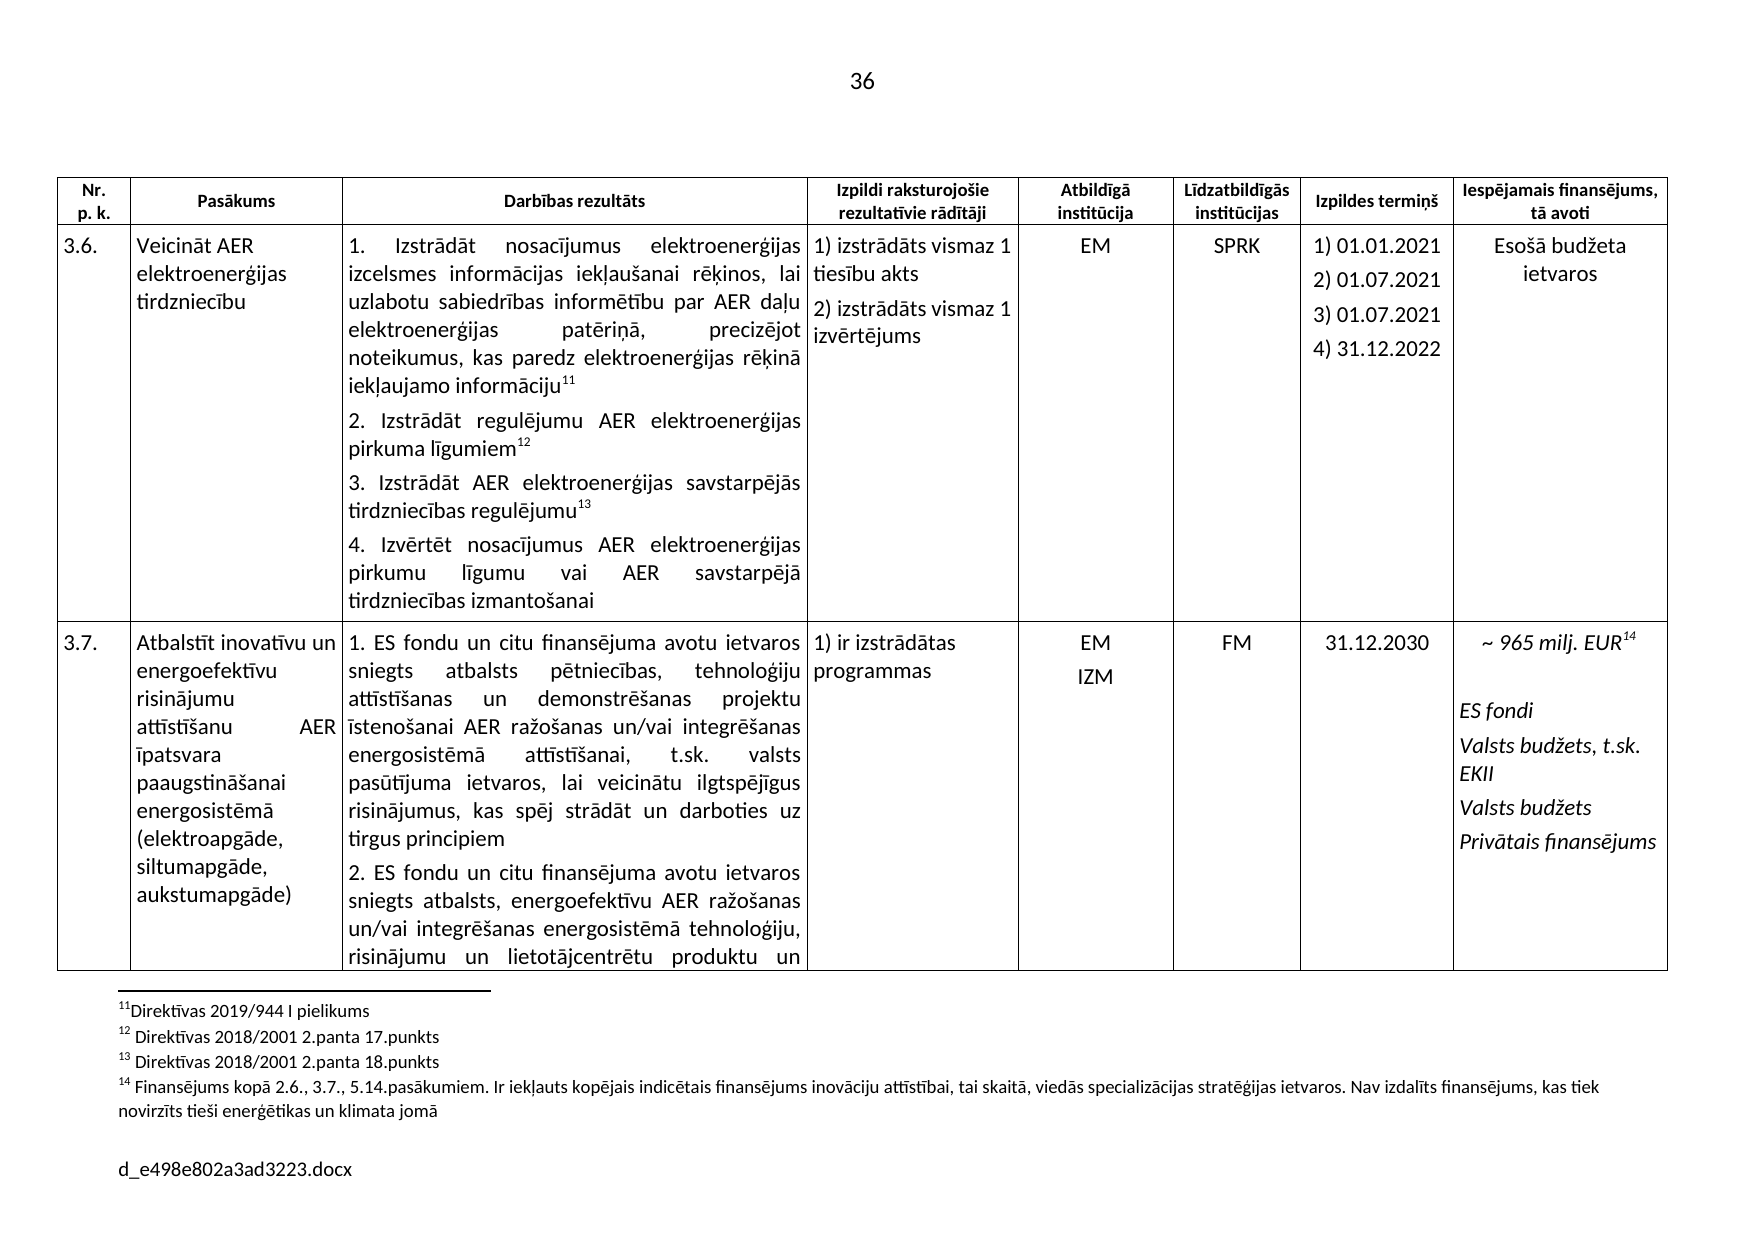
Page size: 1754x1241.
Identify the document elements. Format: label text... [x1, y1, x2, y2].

table_cell ~ 965 milj. EUR ES fondi Valsts budžets, t.sk. EKII Valsts budžets Privātais finansējums [1454, 622, 1667, 970]
table_cell 1. Izstrādāt nosacījumus elektroenerģijas izcelsmes informācijas iekļaušanai rēķinos, lai uzlabotu sabiedrības informētību par AER daļu elektroenerģijas patēriņā, precizējot noteikumus, kas paredz elektroenerģijas rēķinā iekļaujamo informāciju 2. Izstrādāt regulējumu AER elektroenerģijas pirkuma līgumiem 3. Izstrādāt AER elektroenerģijas savstarpējās tirdzniecības regulējumu 4. Izvērtēt nosacījumus AER elektroenerģijas pirkumu līgumu vai AER savstarpējā tirdzniecības izmantošanai [343, 225, 807, 621]
table_cell EM [1019, 225, 1173, 621]
table_cell FM [1174, 622, 1300, 970]
table_cell Esošā budžeta ietvaros [1454, 225, 1667, 621]
table_cell [58, 622, 130, 970]
table_header Atbildīgā institūcija [1019, 178, 1173, 224]
table_header Izpildes termiņš [1301, 178, 1453, 224]
table_cell EM IZM [1019, 622, 1173, 970]
table_header Līdzatbildīgās institūcijas [1174, 178, 1300, 224]
table_header Nr. p. k. [58, 178, 130, 224]
table_header Pasākums [131, 178, 342, 224]
table_cell 1) 01.01.2021 2) 01.07.2021 3) 01.07.2021 4) 31.12.2022 [1301, 225, 1453, 621]
table_header Izpildi raksturojošie rezultatīvie rādītāji [808, 178, 1018, 224]
table_cell 31.12.2030 [1301, 622, 1453, 970]
table_cell 1) ir izstrādātas programmas [808, 622, 1018, 970]
table_cell SPRK [1174, 225, 1300, 621]
table_cell Veicināt AER elektroenerģijas tirdzniecību [131, 225, 342, 621]
table_cell 1) izstrādāts vismaz 1 tiesību akts 2) izstrādāts vismaz 1 izvērtējums [808, 225, 1018, 621]
table_cell [58, 225, 130, 621]
table_header Iespējamais finansējums, tā avoti [1454, 178, 1667, 224]
table_header Darbības rezultāts [343, 178, 807, 224]
